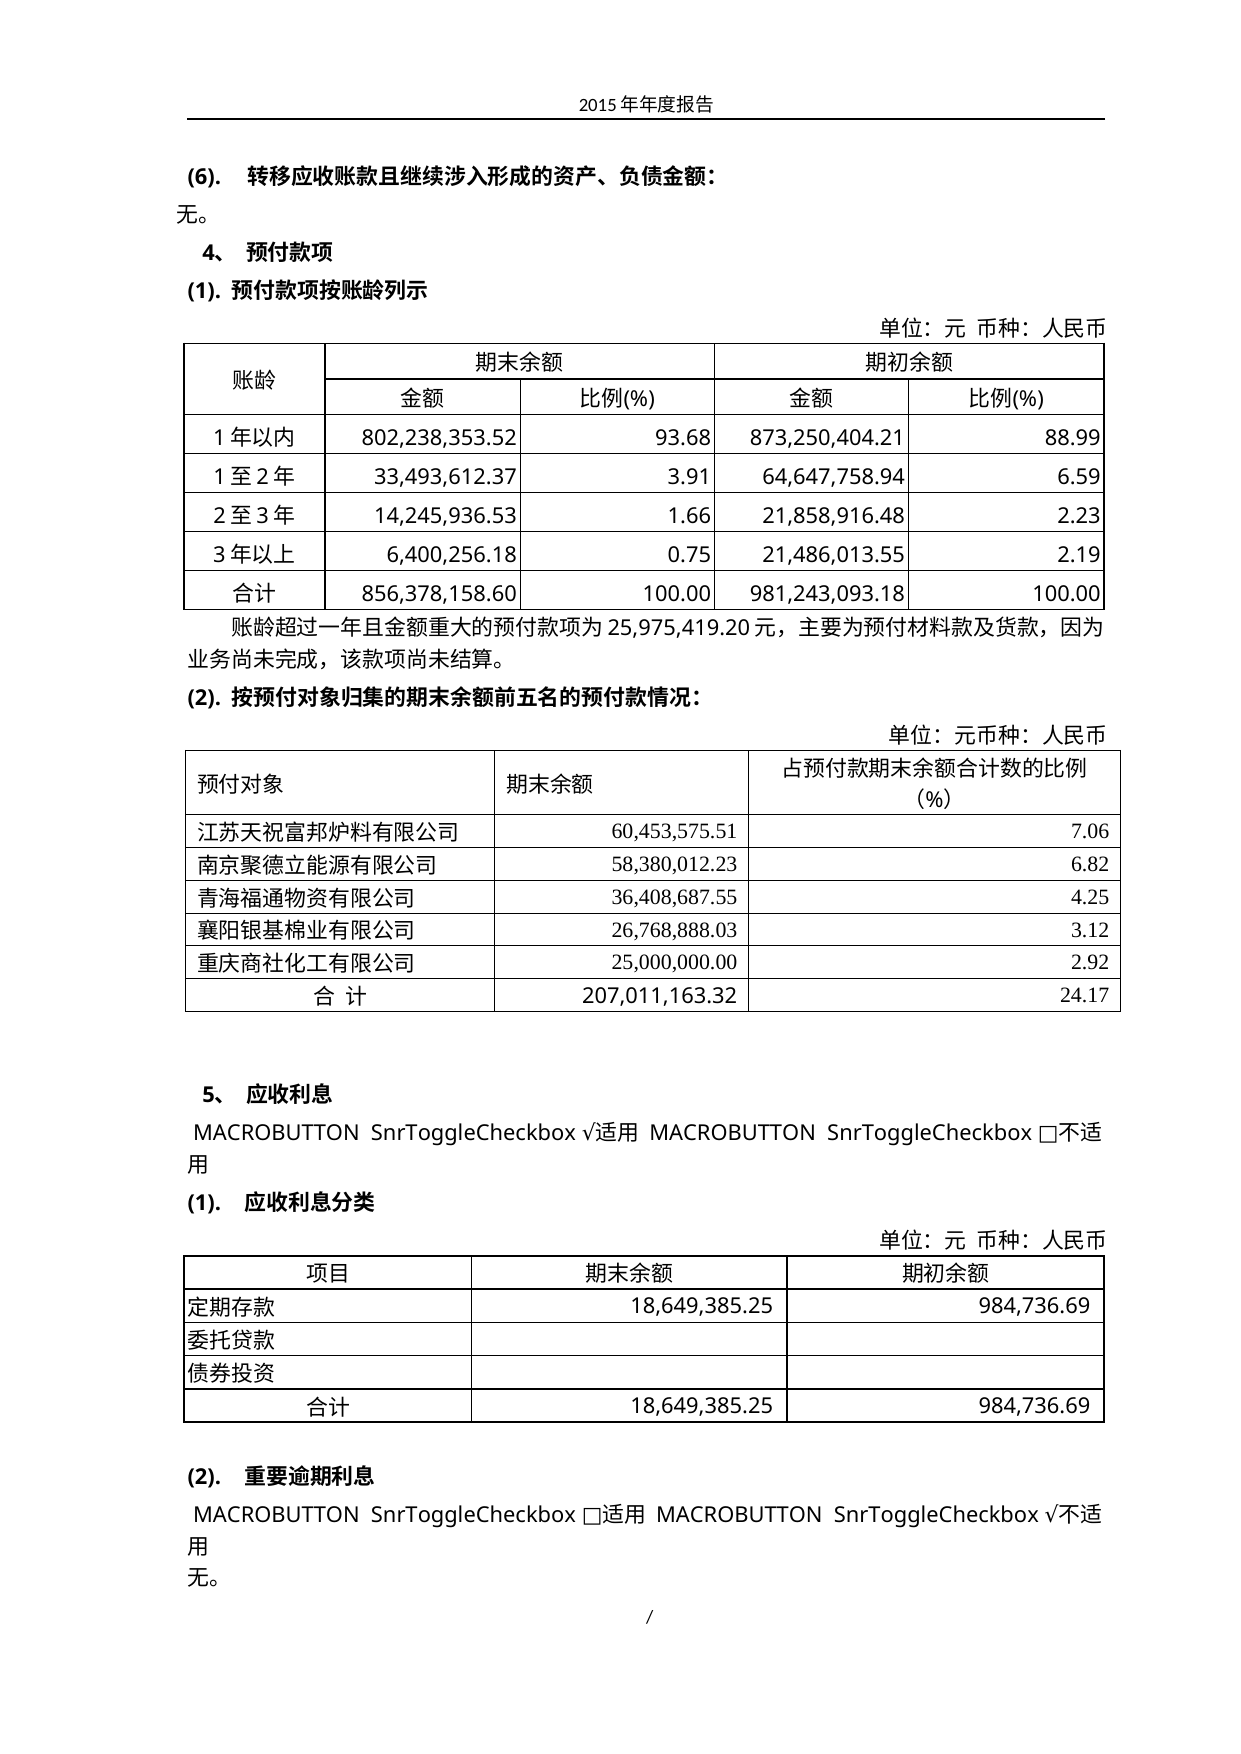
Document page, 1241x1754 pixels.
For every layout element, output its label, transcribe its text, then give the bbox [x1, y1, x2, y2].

subtitle 预付款项 [202, 235, 1107, 267]
subtitle 应收利息 [202, 1077, 1107, 1109]
